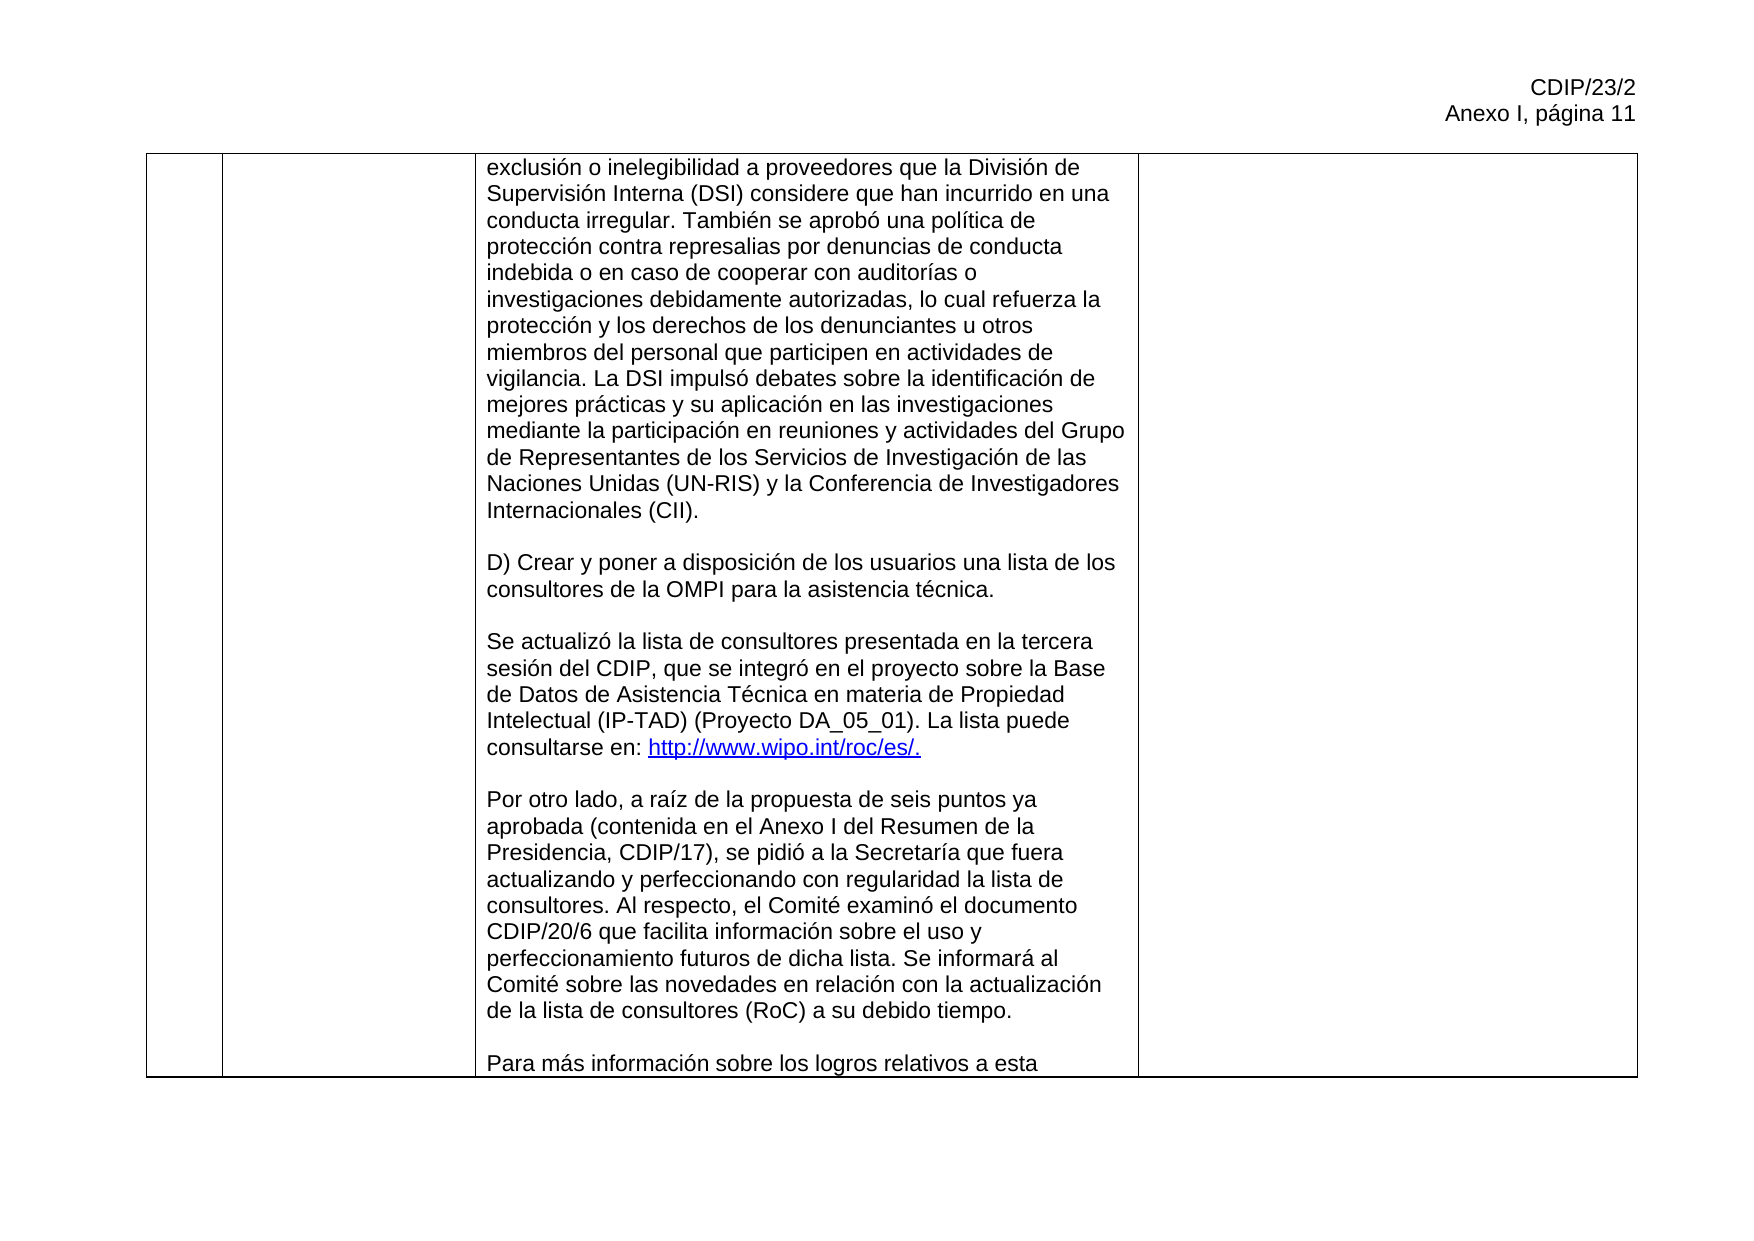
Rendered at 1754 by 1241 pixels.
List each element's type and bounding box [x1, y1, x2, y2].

table_cell [1139, 154, 1637, 1076]
table_cell [476, 154, 1138, 1076]
table_cell [147, 154, 222, 1076]
table_cell [223, 154, 475, 1076]
